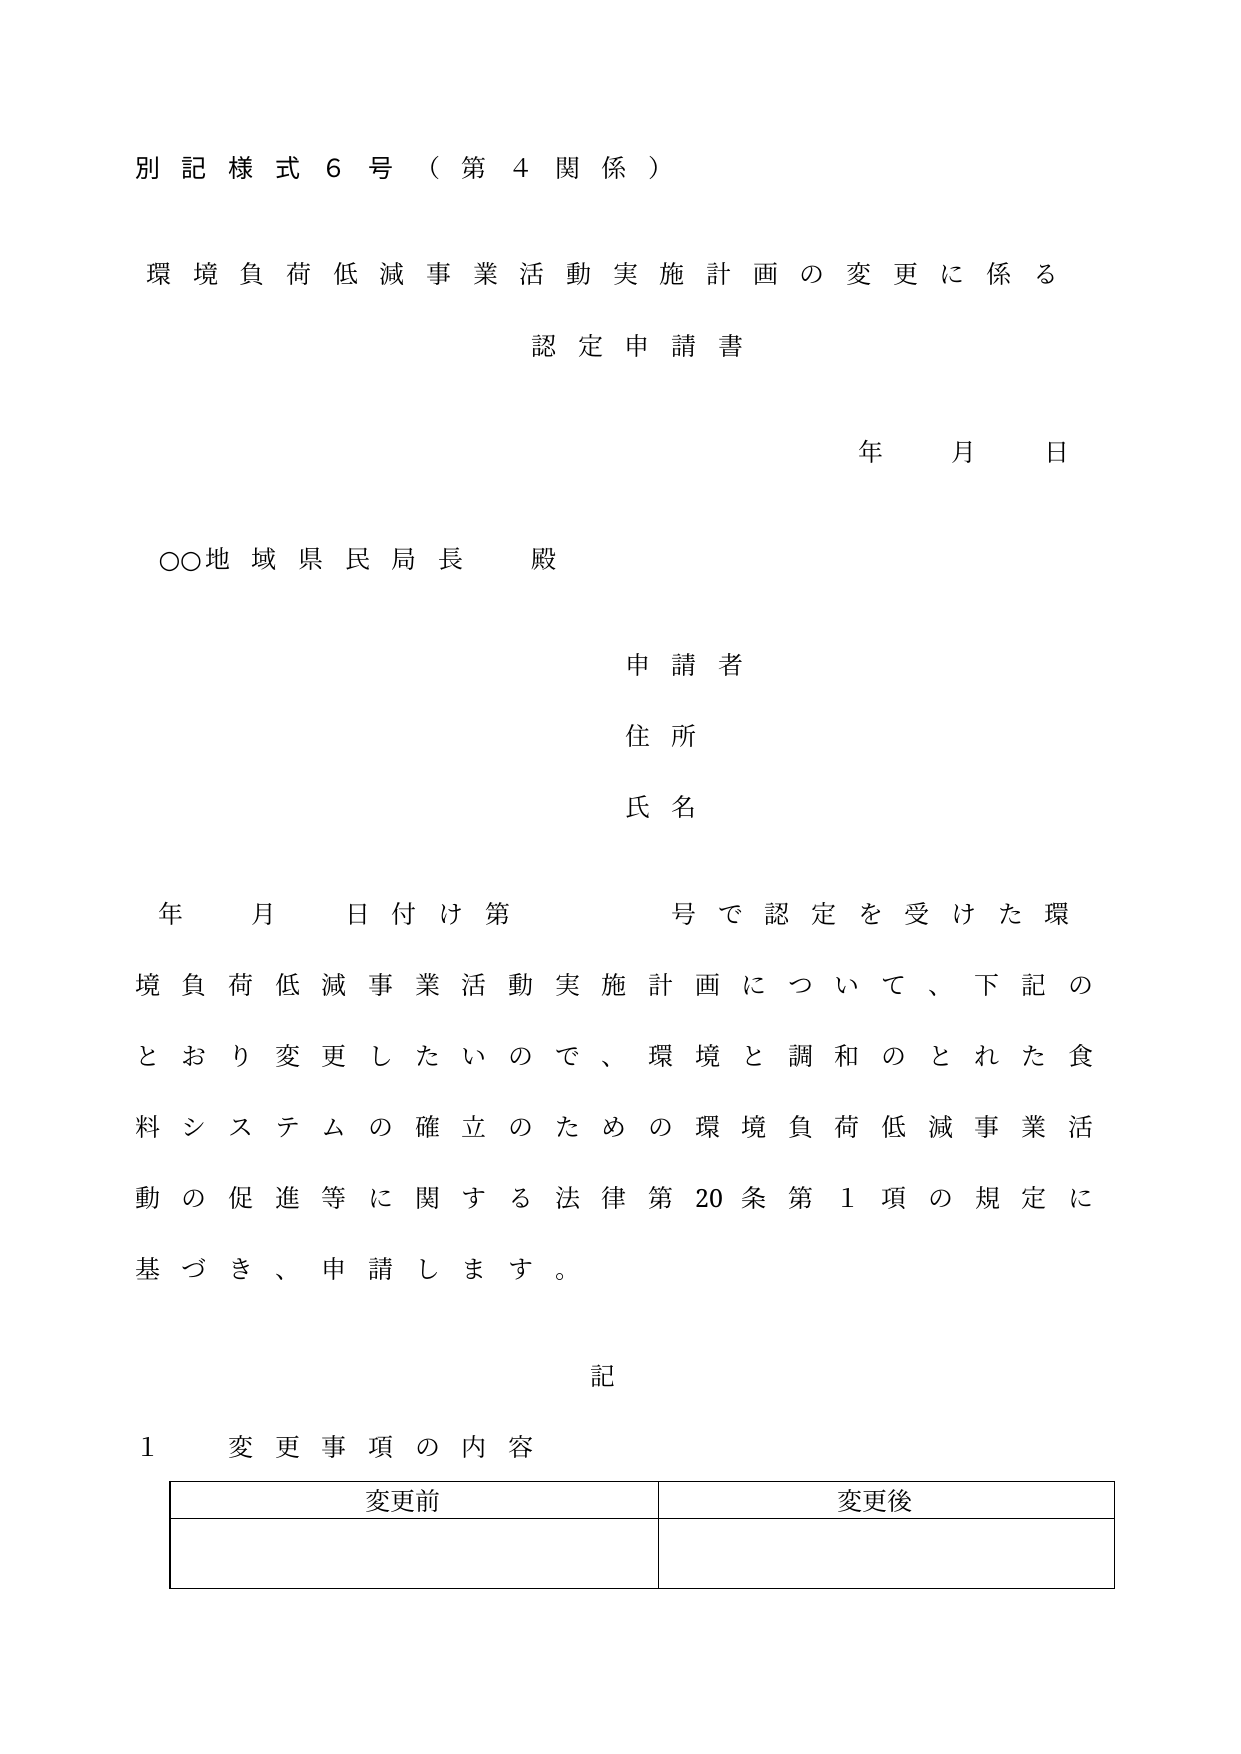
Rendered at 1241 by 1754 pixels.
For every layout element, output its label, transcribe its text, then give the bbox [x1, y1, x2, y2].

text １ 変更事項の内容 [135, 1410, 1091, 1481]
text 年 月 日 [135, 415, 1091, 486]
text 別記様式６号（第４関係） [135, 131, 1115, 202]
table_cell [659, 1519, 1114, 1588]
text 記 [135, 1339, 1091, 1410]
text 氏名 [201, 770, 1091, 841]
text ○○地域県民局長 殿 [135, 522, 1091, 593]
table_cell [171, 1519, 658, 1588]
table_header 変更後 [659, 1482, 1114, 1518]
text 環境負荷低減事業活動実施計画の変更に係る認定申請書 [135, 238, 1091, 380]
table_header 変更前 [171, 1482, 658, 1518]
text 申請者 [201, 628, 1091, 699]
text 年 月 日付け第 号で認定を受けた環境負荷低減事業活動実施計画について、下記のとおり変更したいので、環境と調和のとれた食料システムの確立のための環境負荷低減事業活動の促進等に関する法律第20条第１項の規定に基づき、申請します。 [135, 877, 1126, 1303]
text 住所 [201, 699, 1091, 770]
